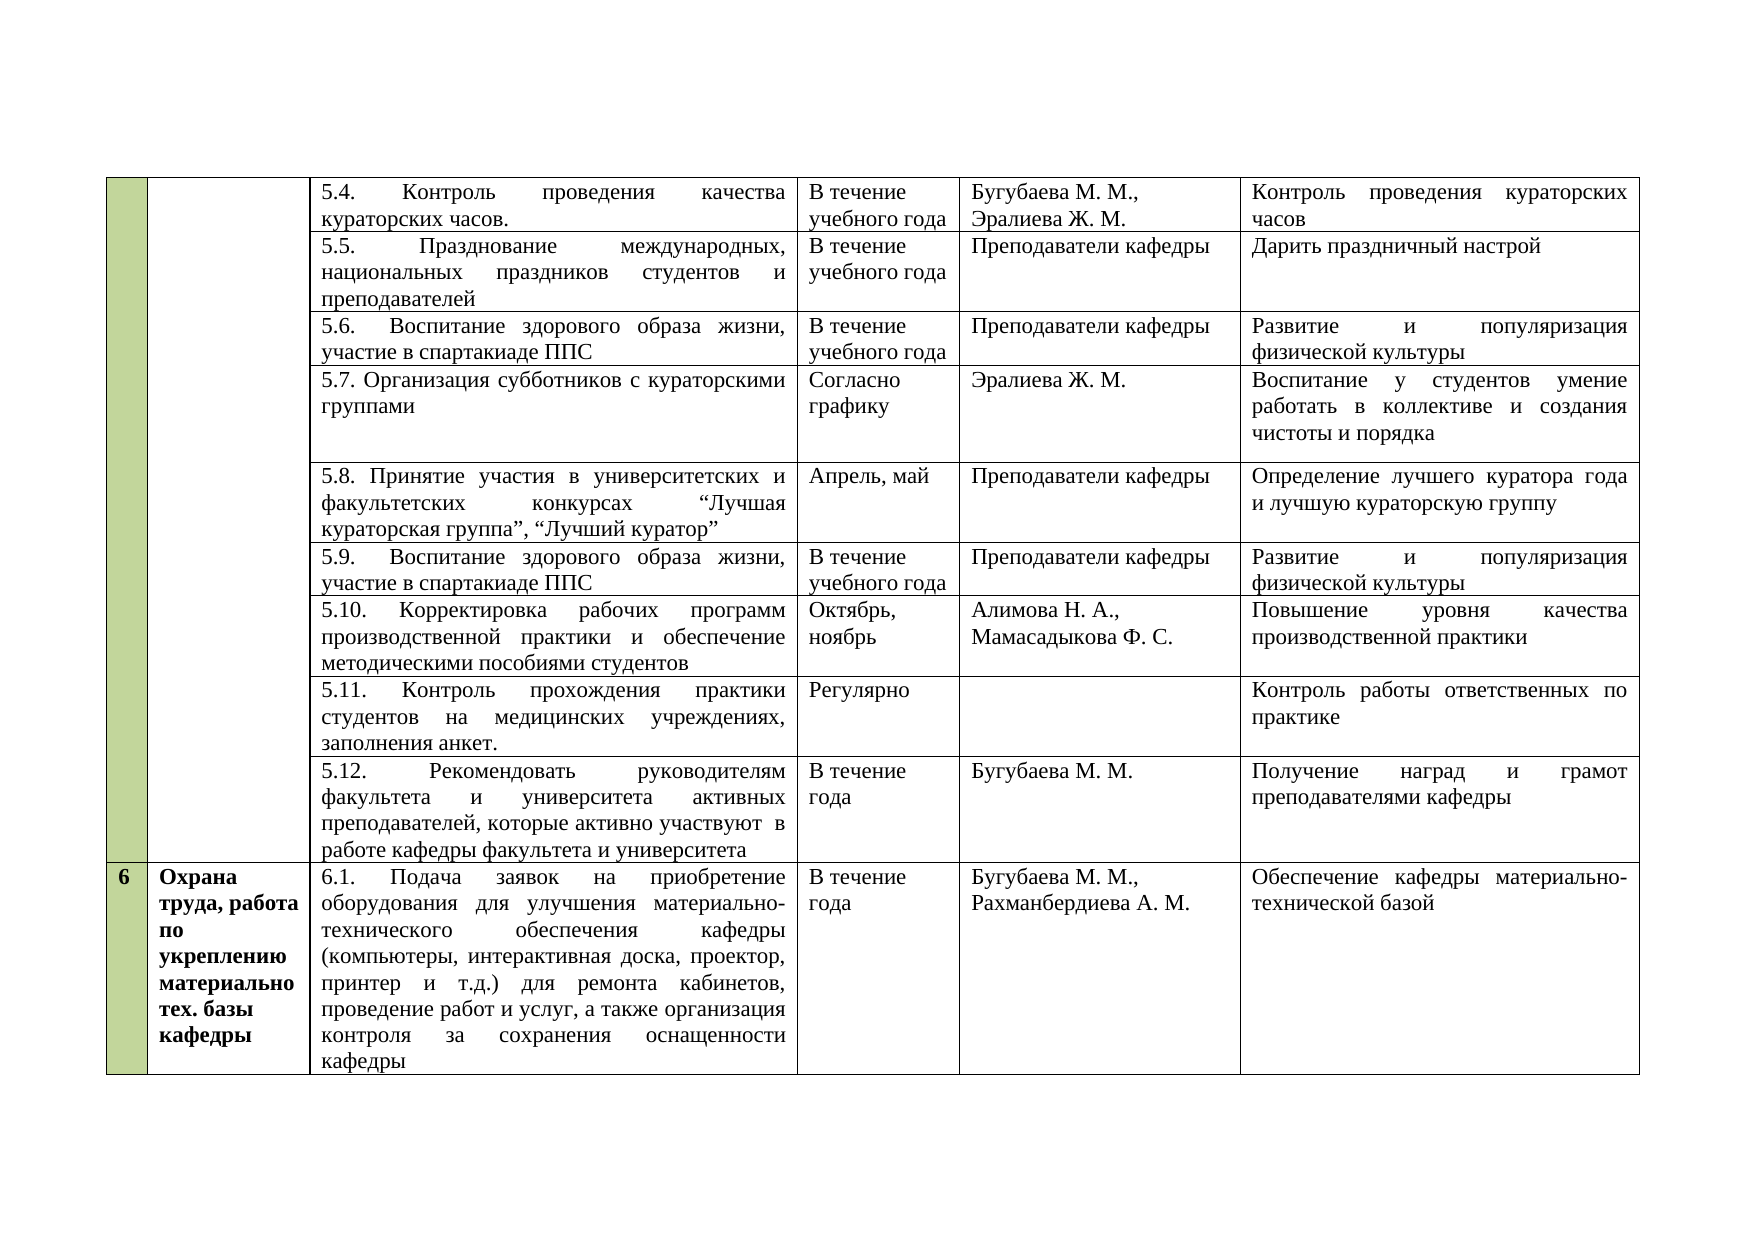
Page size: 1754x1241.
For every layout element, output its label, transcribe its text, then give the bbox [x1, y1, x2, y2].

table_cell Определение лучшего куратора года и лучшую кураторскую группу [1241, 463, 1639, 542]
table_cell Получение наград и грамот преподавателями кафедры [1241, 757, 1639, 862]
table_cell Дарить праздничный настрой [1241, 232, 1639, 311]
table_cell Согласно графику [798, 366, 959, 462]
table_cell В течение учебного года [798, 543, 959, 595]
table_cell [960, 677, 1240, 756]
table_cell Контроль работы ответственных по практике [1241, 677, 1639, 756]
table_cell 5.10. Корректировка рабочих программ производственной практики и обеспечение методическими пособиями студентов [311, 596, 797, 676]
table_cell 6.1. Подача заявок на приобретение оборудования для улучшения материально-технического обеспечения кафедры (компьютеры, интерактивная доска, проектор, принтер и т.д.) для ремонта кабинетов, проведение работ и услуг, а также организация контроля за сохранения оснащенности кафедры [311, 863, 797, 1074]
table_cell Октябрь, ноябрь [798, 596, 959, 676]
table_cell В течение года [798, 757, 959, 862]
table_cell 5.8. Принятие участия в университетских и факультетских конкурсах “Лучшая кураторская группа”, “Лучший куратор” [311, 463, 797, 542]
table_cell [148, 863, 309, 1074]
table_cell Воспитание у студентов умение работать в коллективе и создания чистоты и порядка [1241, 366, 1639, 462]
table_cell В течение учебного года [798, 312, 959, 365]
table_cell Контроль проведения кураторских часов [1241, 178, 1639, 231]
table_cell Развитие и популяризация физической культуры [1241, 543, 1639, 595]
table_cell Преподаватели кафедры [960, 232, 1240, 311]
table_cell 5.6. Воспитание здорового образа жизни, участие в спартакиаде ППС [311, 312, 797, 365]
table_cell Эралиева Ж. М. [960, 366, 1240, 462]
table_cell Преподаватели кафедры [960, 463, 1240, 542]
table_cell Регулярно [798, 677, 959, 756]
table_cell Бугубаева М. М. [960, 757, 1240, 862]
table_cell Бугубаева М. М., Рахманбердиева А. М. [960, 863, 1240, 1074]
table_cell 5.9. Воспитание здорового образа жизни, участие в спартакиаде ППС [311, 543, 797, 595]
table_cell 6 [107, 863, 147, 1074]
table_cell Алимова Н. А., Мамасадыкова Ф. С. [960, 596, 1240, 676]
table_cell Апрель, май [798, 463, 959, 542]
table_cell 5.5. Празднование международных, национальных праздников студентов и преподавателей [311, 232, 797, 311]
table_cell Бугубаева М. М., Эралиева Ж. М. [960, 178, 1240, 231]
table_cell В течение учебного года [798, 232, 959, 311]
table_cell Преподаватели кафедры [960, 312, 1240, 365]
table_cell Повышение уровня качества производственной практики [1241, 596, 1639, 676]
table_cell 5.7. Организация субботников с кураторскими группами [311, 366, 797, 462]
table_cell 5.11. Контроль прохождения практики студентов на медицинских учреждениях, заполнения анкет. [311, 677, 797, 756]
table_cell Обеспечение кафедры материально-технической базой [1241, 863, 1639, 1074]
table_cell Преподаватели кафедры [960, 543, 1240, 595]
table_cell 5.12. Рекомендовать руководителям факультета и университета активных преподавателей, которые активно участвуют в работе кафедры факультета и университета [311, 757, 797, 862]
table_cell 5.4. Контроль проведения качества кураторских часов. [311, 178, 797, 231]
table_cell Развитие и популяризация физической культуры [1241, 312, 1639, 365]
table_cell В течение года [798, 863, 959, 1074]
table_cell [798, 178, 959, 231]
